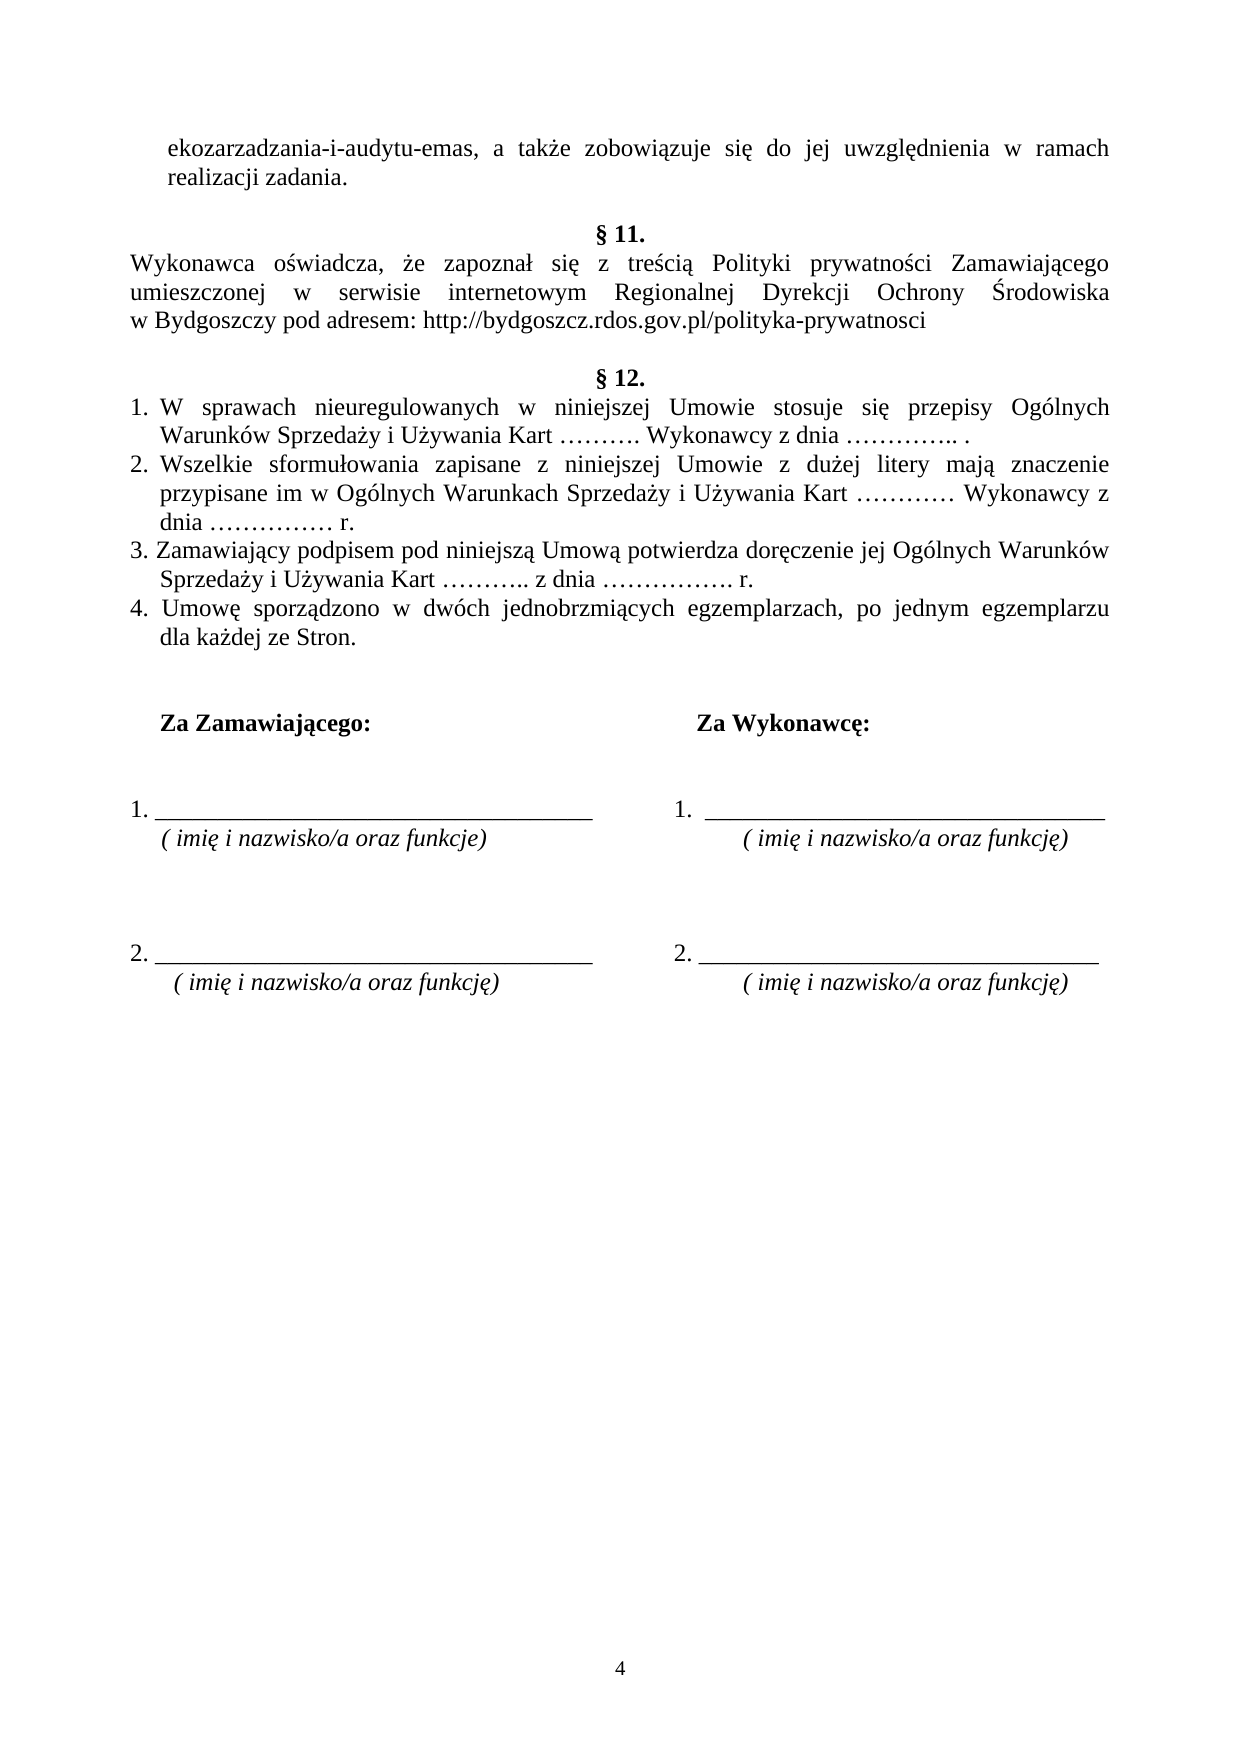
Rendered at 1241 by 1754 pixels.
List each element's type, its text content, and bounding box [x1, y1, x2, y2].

list W sprawach nieuregulowanych w niniejszej Umowie stosuje się przepisy Ogólnych Warunków Sprzedaży i Używania Kart ………. Wykonawcy z dnia ………….. . [130, 392, 1110, 449]
text § 12. [130, 363, 1110, 392]
text 4. Umowę sporządzono w dwóch jednobrzmiących egzemplarzach, po jednym egzemplarzu dla każdej ze Stron. [130, 593, 1110, 650]
text Wykonawca oświadcza, że zapoznał się z treścią Polityki prywatności Zamawiającego umieszczonej w serwisie internetowym Regionalnej Dyrekcji Ochrony Środowiska w Bydgoszczy pod adresem: http://bydgoszcz.rdos.gov.pl/polityka-prywatnosci [130, 248, 1110, 334]
text 2. ___________________________________ 2. ________________________________ [130, 938, 1110, 967]
text Za Zamawiającego: Za Wykonawcę: [159, 708, 1110, 737]
text 3. Zamawiający podpisem pod niniejszą Umową potwierdza doręczenie jej Ogólnych Warunków Sprzedaży i Używania Kart ……….. z dnia ……………. r. [130, 535, 1110, 593]
text 1. ___________________________________ 1. ________________________________ [130, 794, 1110, 823]
text ( imię i nazwisko/a oraz funkcję) ( imię i nazwisko/a oraz funkcję) [130, 967, 1110, 995]
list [130, 133, 1110, 190]
text § 11. [130, 219, 1110, 248]
text ( imię i nazwisko/a oraz funkcje) ( imię i nazwisko/a oraz funkcję) [130, 823, 1110, 852]
list Wszelkie sformułowania zapisane z niniejszej Umowie z dużej litery mają znaczenie przypisane im w Ogólnych Warunkach Sprzedaży i Używania Kart ………… Wykonawcy z dnia …………… r. [130, 449, 1110, 535]
